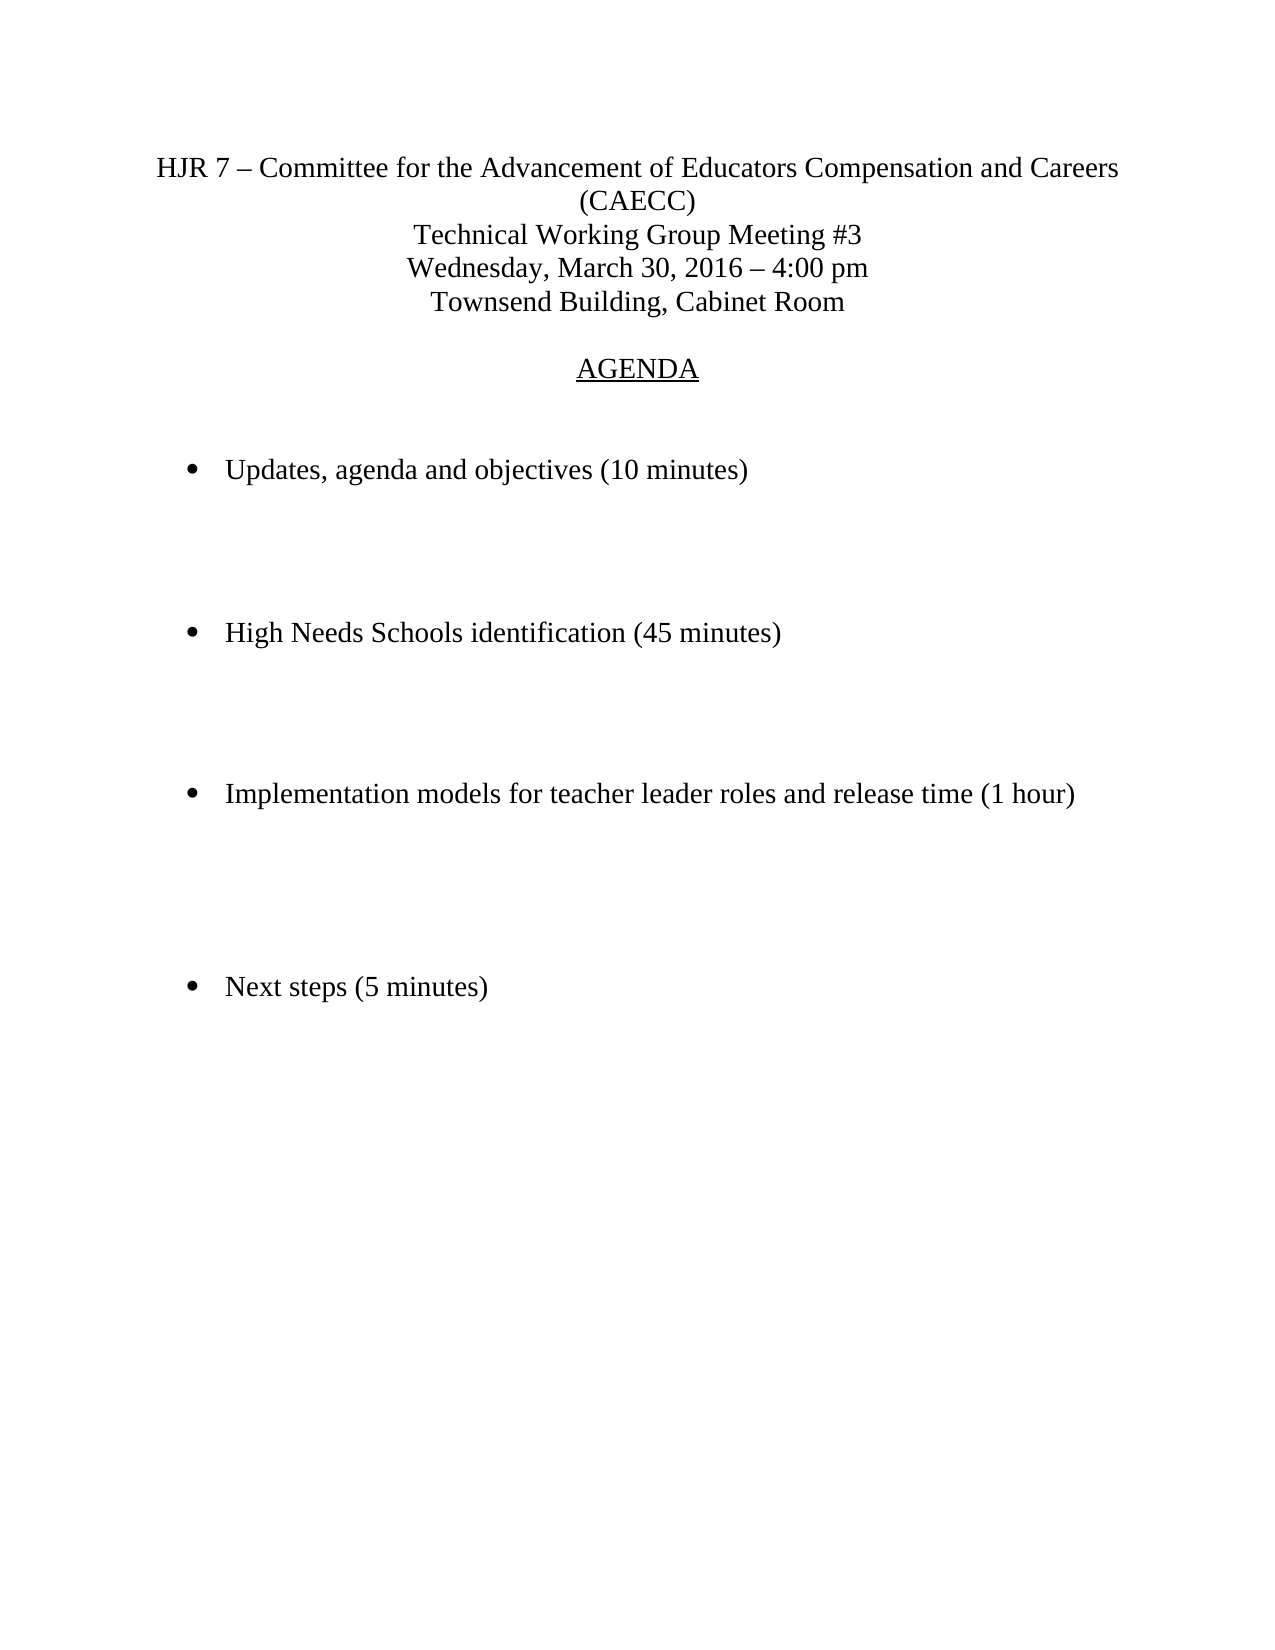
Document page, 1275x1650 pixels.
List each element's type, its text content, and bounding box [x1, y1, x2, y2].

text Townsend Building, Cabinet Room [150, 284, 1125, 318]
text Technical Working Group Meeting #3 [150, 217, 1125, 251]
text Wednesday, March 30, 2016 – 4:00 pm [150, 251, 1125, 284]
list Implementation models for teacher leader roles and release time (1 hour) [187, 777, 1125, 810]
list Next steps (5 minutes) [187, 969, 1125, 1003]
text HJR 7 – Committee for the Advancement of Educators Compensation and Careers (CAECC) [150, 150, 1125, 217]
list High Needs Schools identification (45 minutes) [187, 615, 1125, 649]
text AGENDA [150, 351, 1125, 385]
list Updates, agenda and objectives (10 minutes) [187, 452, 1125, 486]
